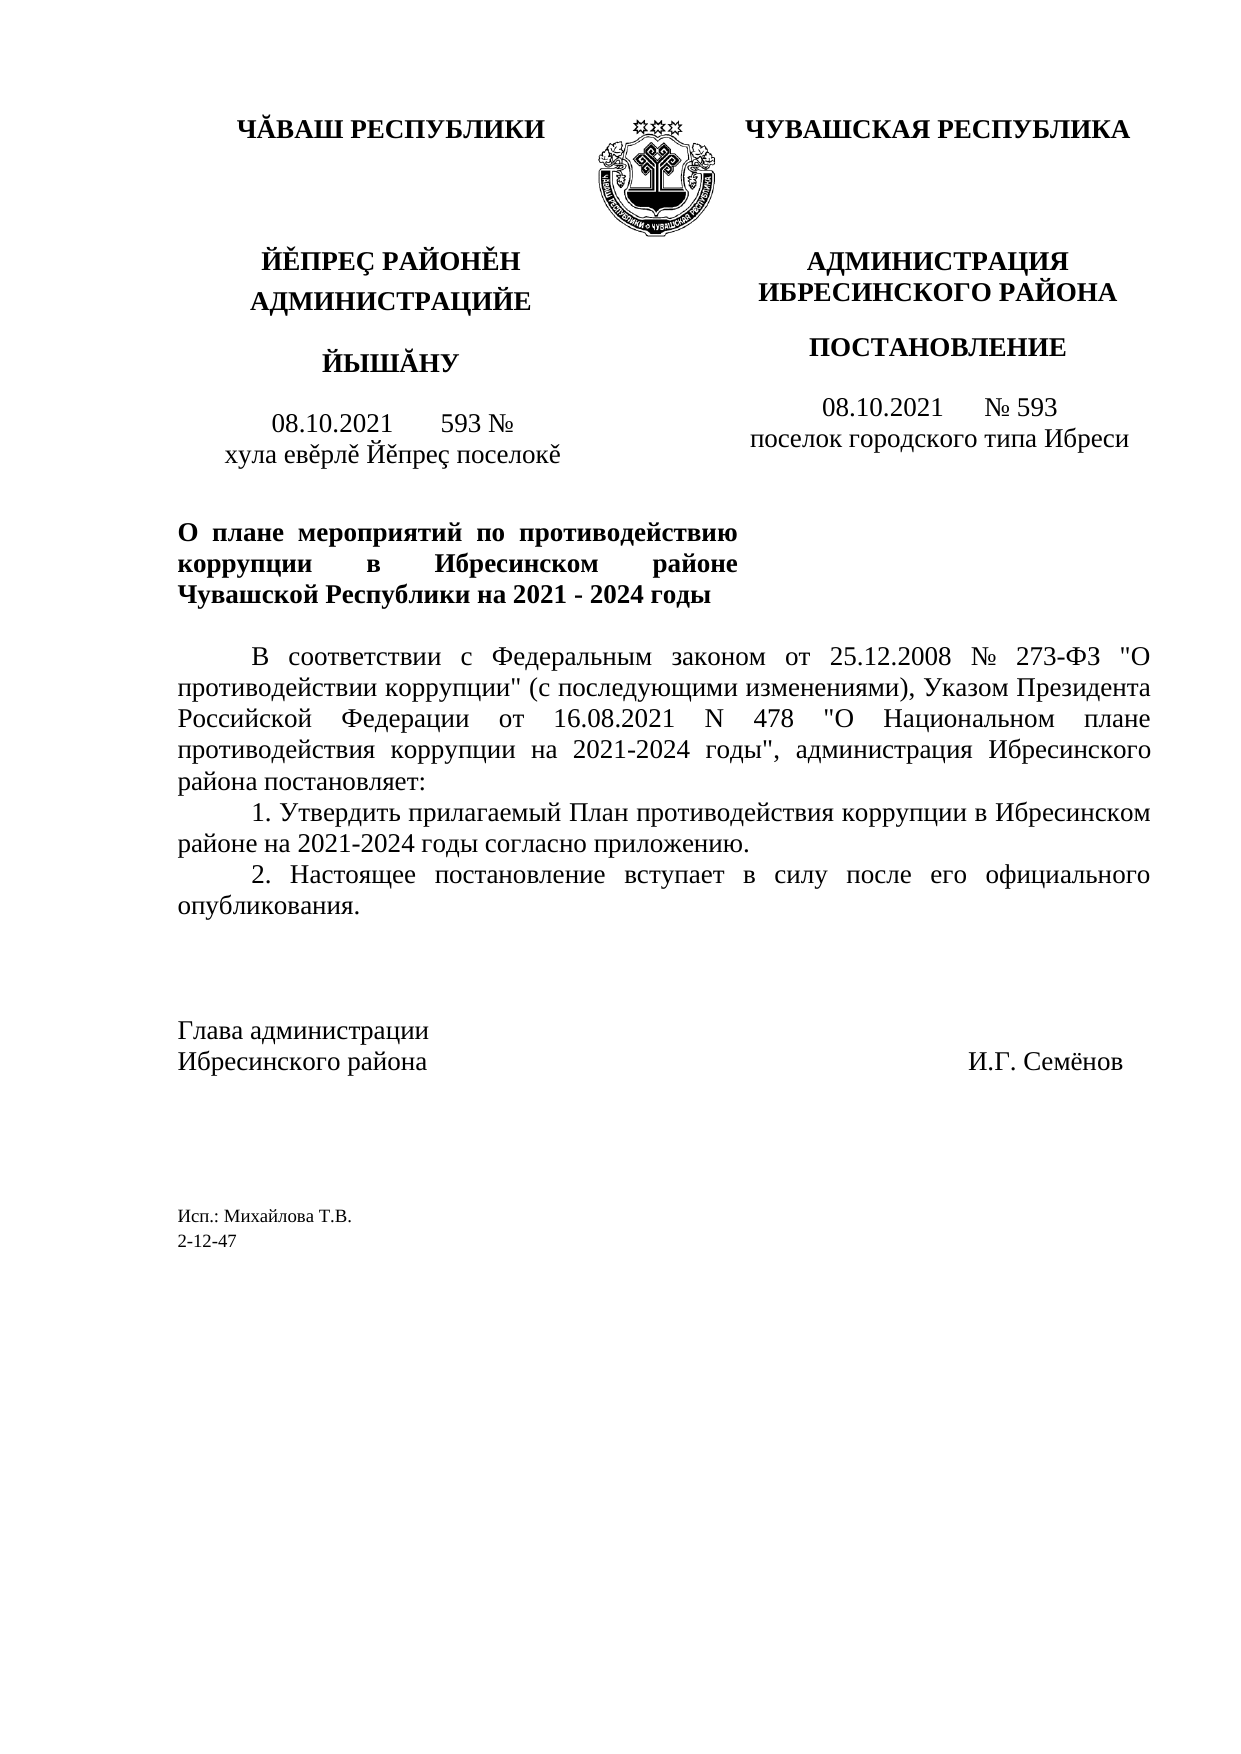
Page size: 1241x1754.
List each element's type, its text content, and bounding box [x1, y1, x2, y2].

text Исп.: Михайлова Т.В. [177, 1205, 1152, 1226]
table_cell ЙĚПРЕÇ РАЙОНĚН АДМИНИСТРАЦИЙЕ ЙЫШĂНУ 08.10.2021 593 № хула евěрлě Йěпреç поселокě [177, 237, 604, 479]
text 2-12-47 [177, 1229, 1152, 1251]
text 1. Утвердить прилагаемый План противодействия коррупции в Ибресинском районе на 2021-2024 годы согласно приложению. [177, 796, 1152, 858]
text О плане мероприятий по противодействию коррупции в Ибресинском районе Чувашской Республики на 2021 - 2024 годы [177, 516, 738, 609]
text Ибресинского района И.Г. Семёнов [177, 1045, 1152, 1076]
text 2. Настоящее постановление вступает в силу после его официального опубликования. [177, 858, 1152, 921]
table_header [604, 118, 724, 479]
table_header ЧĂВАШ РЕСПУБЛИКИ [177, 118, 597, 237]
table_header ЧУВАШСКАЯ РЕСПУБЛИКА [724, 118, 1152, 237]
picture [597, 118, 716, 237]
text В соответствии с Федеральным законом от 25.12.2008 № 273-ФЗ "О противодействии коррупции" (с последующими изменениями), Указом Президента Российской Федерации от 16.08.2021 N 478 "О Национальном плане противодействия коррупции на 2021-2024 годы", администрация Ибресинского района постановляет: [177, 640, 1152, 796]
table_cell АДМИНИСТРАЦИЯ ИБРЕСИНСКОГО РАЙОНА ПОСТАНОВЛЕНИЕ 08.10.2021 № 593 поселок городского типа Ибреси [724, 237, 1152, 479]
text Глава администрации [177, 1014, 1152, 1045]
